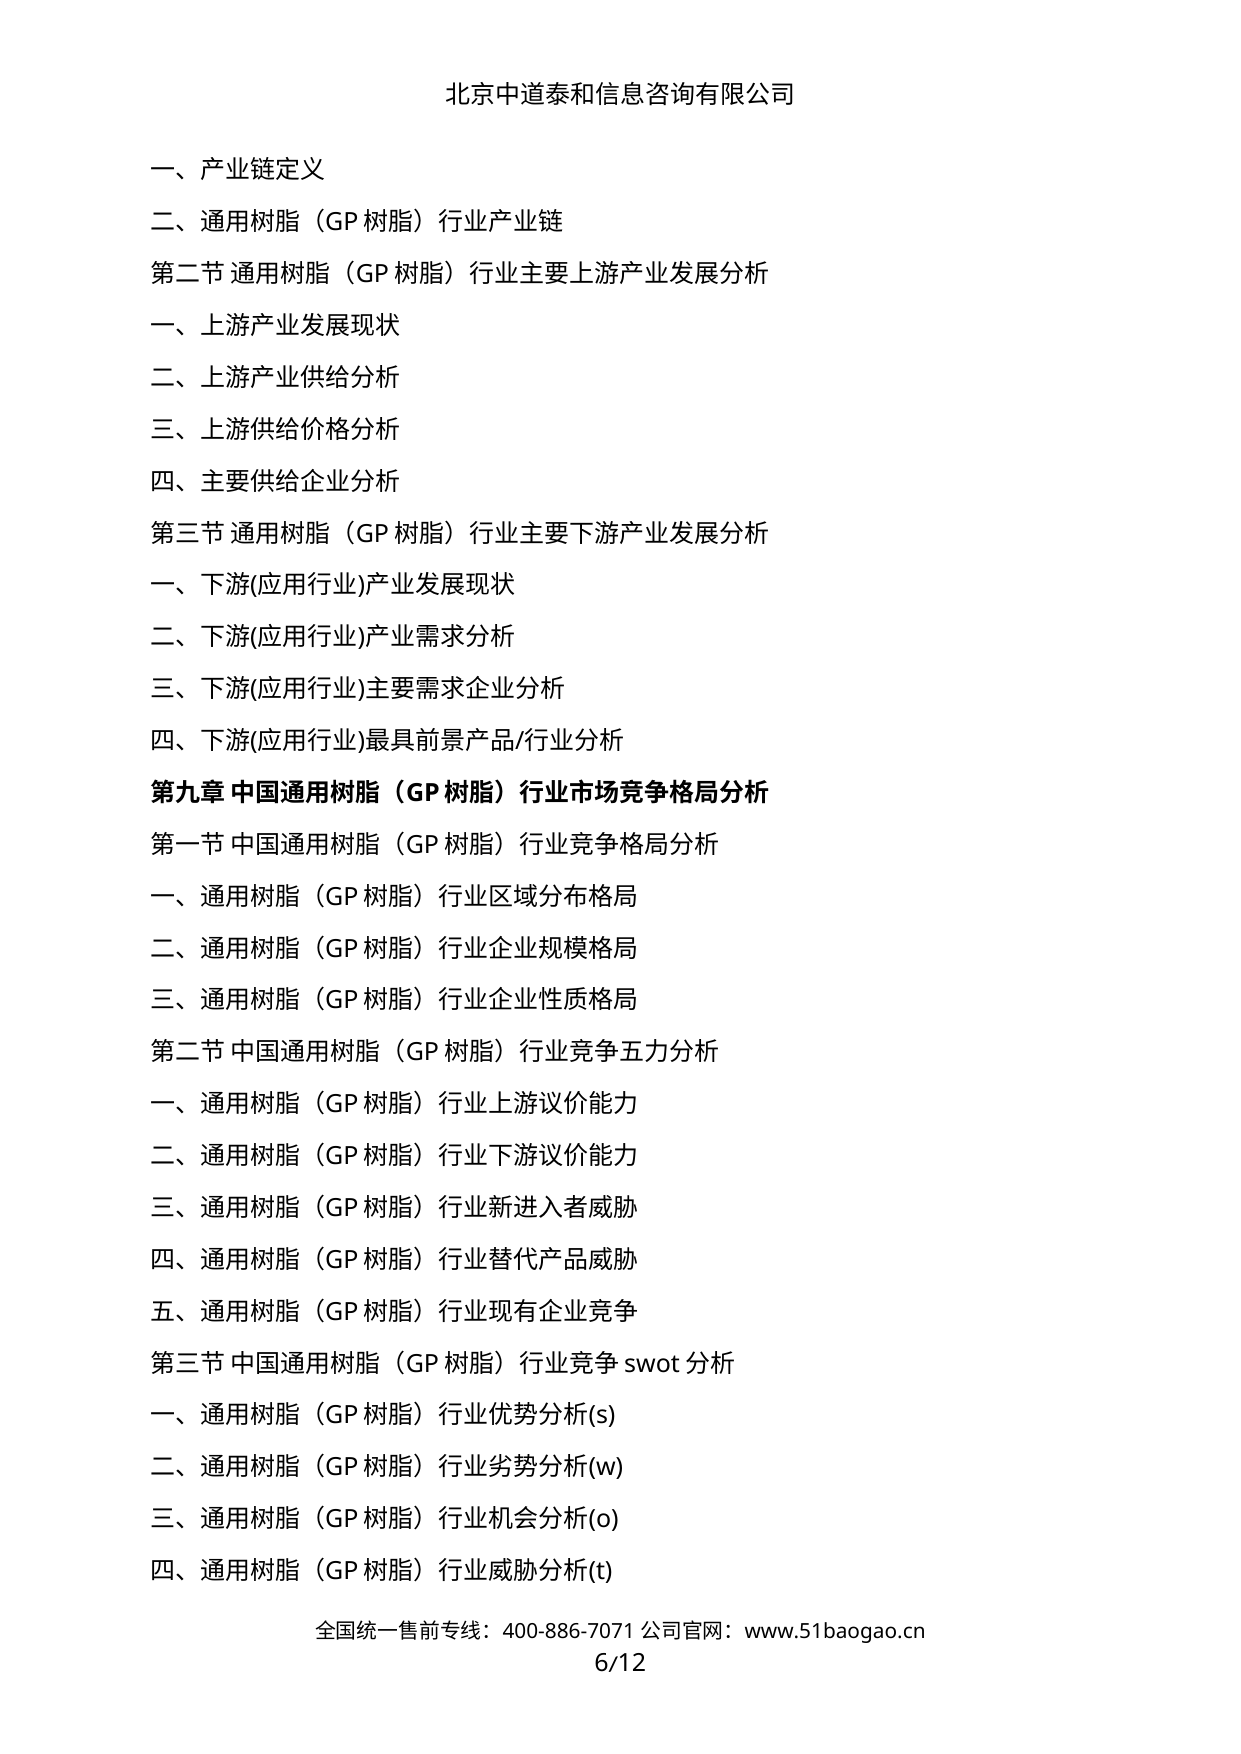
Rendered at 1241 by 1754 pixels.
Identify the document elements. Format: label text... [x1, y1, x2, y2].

text 第三节 通用树脂（GP树脂）行业主要下游产业发展分析 [150, 513, 1090, 549]
text 三、通用树脂（GP树脂）行业新进入者威胁 [150, 1187, 1090, 1224]
text 一、通用树脂（GP树脂）行业区域分布格局 [150, 876, 1090, 912]
text 二、上游产业供给分析 [150, 357, 1090, 394]
text 二、通用树脂（GP树脂）行业劣势分析(w) [150, 1447, 1090, 1483]
text 第一节 中国通用树脂（GP树脂）行业竞争格局分析 [150, 824, 1090, 861]
text 一、通用树脂（GP树脂）行业上游议价能力 [150, 1084, 1090, 1120]
text 第九章 中国通用树脂（GP树脂）行业市场竞争格局分析 [150, 772, 1090, 809]
text 第三节 中国通用树脂（GP树脂）行业竞争swot分析 [150, 1343, 1090, 1379]
text 一、上游产业发展现状 [150, 306, 1090, 342]
text 四、通用树脂（GP树脂）行业威胁分析(t) [150, 1551, 1090, 1587]
text 一、通用树脂（GP树脂）行业优势分析(s) [150, 1395, 1090, 1431]
text 二、通用树脂（GP树脂）行业下游议价能力 [150, 1136, 1090, 1172]
text 一、产业链定义 [150, 150, 1090, 186]
text 一、下游(应用行业)产业发展现状 [150, 565, 1090, 601]
text 三、下游(应用行业)主要需求企业分析 [150, 669, 1090, 705]
text 二、通用树脂（GP树脂）行业企业规模格局 [150, 928, 1090, 964]
text 二、通用树脂（GP树脂）行业产业链 [150, 202, 1090, 238]
text 五、通用树脂（GP树脂）行业现有企业竞争 [150, 1291, 1090, 1327]
text 四、通用树脂（GP树脂）行业替代产品威胁 [150, 1239, 1090, 1276]
text 第二节 中国通用树脂（GP树脂）行业竞争五力分析 [150, 1032, 1090, 1068]
text 二、下游(应用行业)产业需求分析 [150, 617, 1090, 653]
text 三、通用树脂（GP树脂）行业企业性质格局 [150, 980, 1090, 1016]
text 三、通用树脂（GP树脂）行业机会分析(o) [150, 1499, 1090, 1535]
text 四、主要供给企业分析 [150, 461, 1090, 497]
text 四、下游(应用行业)最具前景产品/行业分析 [150, 721, 1090, 757]
text 第二节 通用树脂（GP树脂）行业主要上游产业发展分析 [150, 254, 1090, 290]
text 三、上游供给价格分析 [150, 409, 1090, 446]
